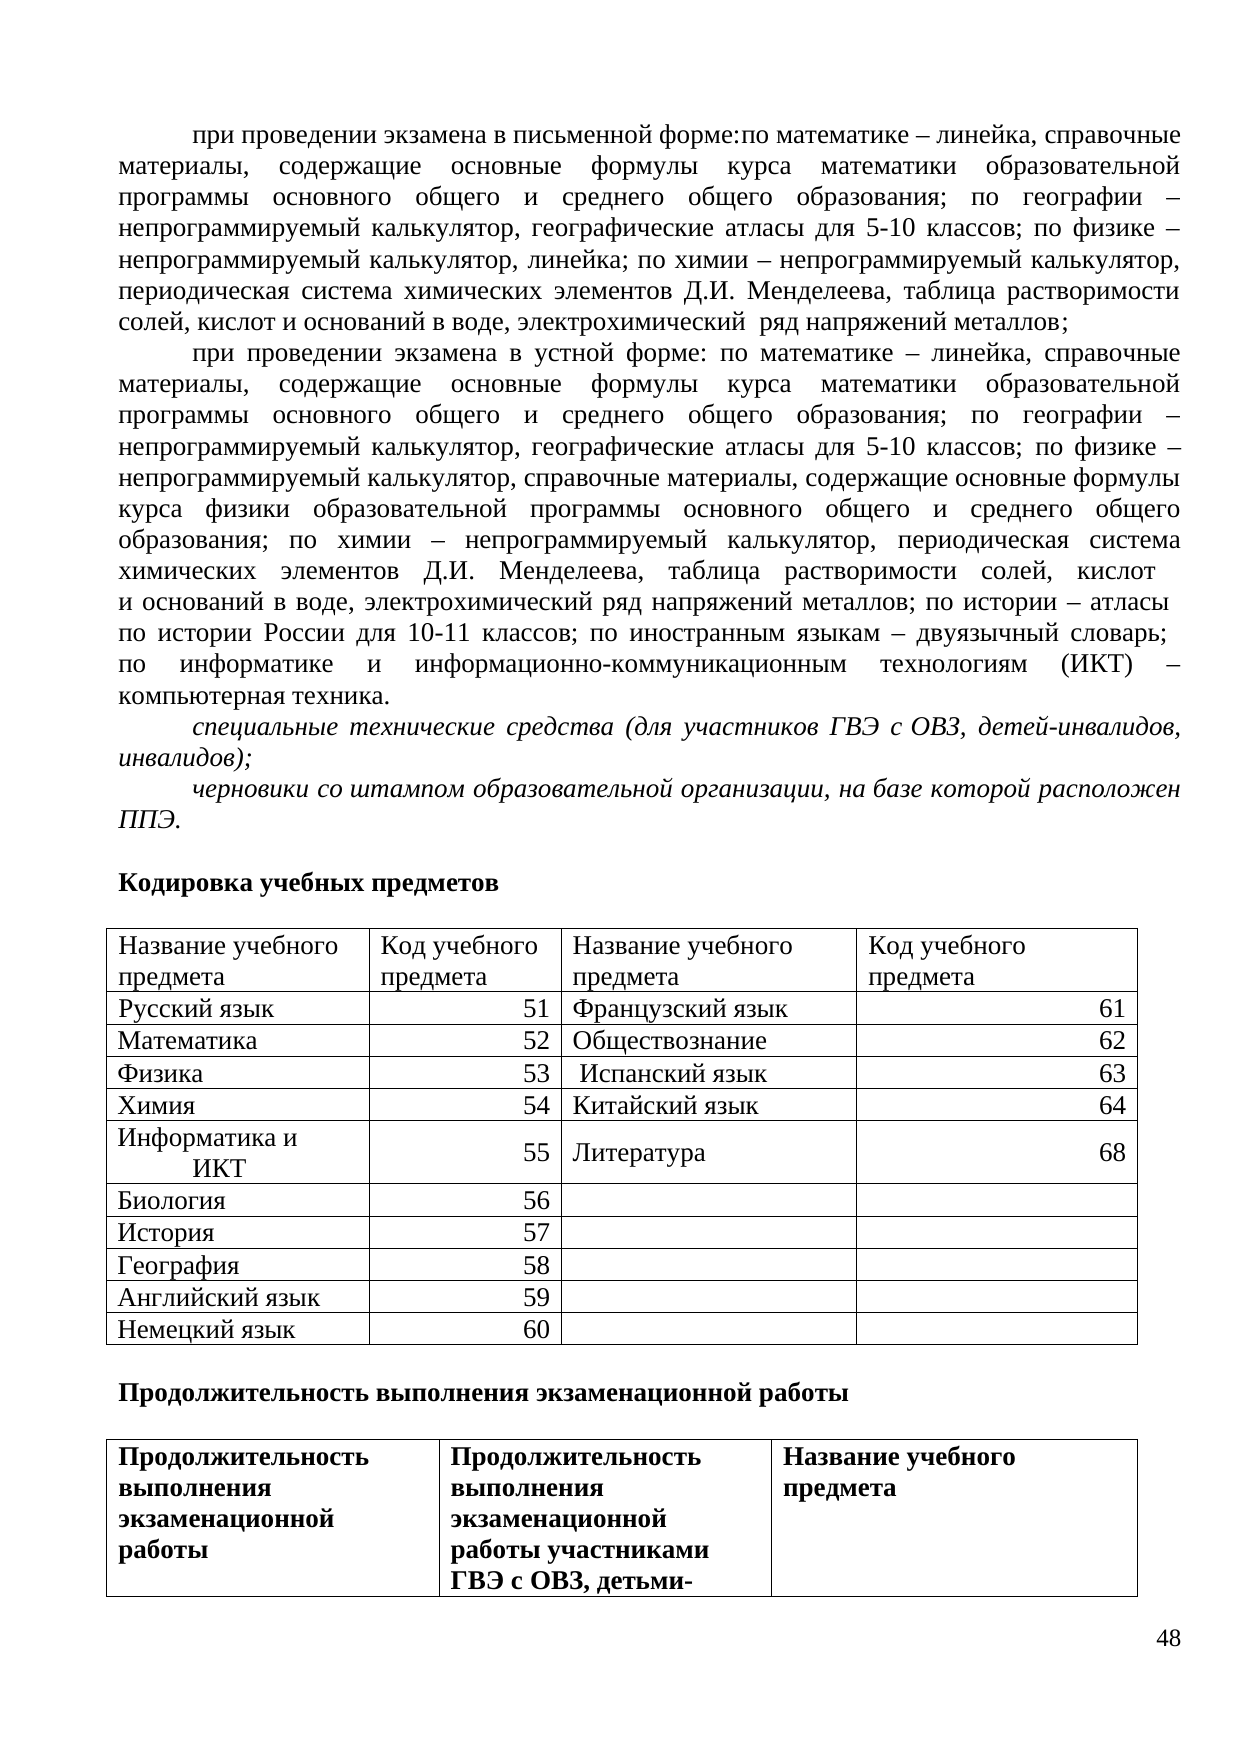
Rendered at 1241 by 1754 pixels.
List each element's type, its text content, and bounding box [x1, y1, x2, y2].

table_cell [857, 1281, 1137, 1312]
table_cell [562, 1313, 856, 1344]
table_cell 61 [857, 992, 1137, 1023]
text специальные технические средства (для участников ГВЭ с ОВЗ, детей-инвалидов, инвалидов); [118, 710, 1181, 772]
table_cell 51 [370, 992, 561, 1023]
table_cell 54 [370, 1089, 561, 1120]
table_cell Биология [107, 1184, 369, 1216]
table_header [772, 1440, 1137, 1596]
table_cell Русский язык [107, 992, 369, 1023]
text Продолжительность выполнения экзаменационной работы [118, 1376, 1181, 1408]
table_cell История [107, 1217, 369, 1248]
table_cell [562, 1184, 856, 1216]
table_cell 62 [857, 1025, 1137, 1056]
table_cell Немецкий язык [107, 1313, 369, 1344]
table_header Название учебного предмета [107, 929, 369, 991]
table_cell Математика [107, 1025, 369, 1056]
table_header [107, 1440, 439, 1596]
table_cell [857, 1217, 1137, 1248]
table_cell 68 [857, 1121, 1137, 1183]
table_cell [562, 1249, 856, 1280]
text при проведении экзамена в устной форме: по математике – линейка, справочные материалы, содержащие основные формулы курса математики образовательной программы основного общего и среднего общего образования; по географии – непрограммируемый калькулятор, географические атласы для 5-10 классов; по физике – непрограммируемый калькулятор, справочные материалы, содержащие основные формулы курса физики образовательной программы основного общего и среднего общего образования; по химии – непрограммируемый калькулятор, периодическая система химических элементов Д.И. Менделеева, таблица растворимости солей, кислот и оснований в воде, электрохимический ряд напряжений металлов; по истории – атласы по истории России для 10-11 классов; по иностранным языкам – двуязычный словарь; по информатике и информационно-коммуникационным технологиям (ИКТ) – компьютерная техника. [118, 336, 1181, 710]
table_cell Литература [562, 1121, 856, 1183]
text Кодировка учебных предметов [118, 866, 1181, 897]
table_cell Французский язык [562, 992, 856, 1023]
table_cell 59 [370, 1281, 561, 1312]
table_cell 55 [370, 1121, 561, 1183]
text черновики со штампом образовательной организации, на базе которой расположен ППЭ. [118, 772, 1181, 834]
table_cell 58 [370, 1249, 561, 1280]
text при проведении экзамена в письменной форме:по математике – линейка, справочные материалы, содержащие основные формулы курса математики образовательной программы основного общего и среднего общего образования; по географии – непрограммируемый калькулятор, географические атласы для 5-10 классов; по физике – непрограммируемый калькулятор, линейка; по химии – непрограммируемый калькулятор, периодическая система химических элементов Д.И. Менделеева, таблица растворимости солей, кислот и оснований в воде, электрохимический ряд напряжений металлов; [118, 118, 1181, 336]
table_cell 57 [370, 1217, 561, 1248]
table_cell 60 [370, 1313, 561, 1344]
table_cell [562, 1217, 856, 1248]
table_cell 64 [857, 1089, 1137, 1120]
table_cell Информатика и ИКТ [107, 1121, 369, 1183]
table_cell [857, 1184, 1137, 1216]
table_cell Китайский язык [562, 1089, 856, 1120]
table_cell [562, 1281, 856, 1312]
table_cell 56 [370, 1184, 561, 1216]
table_cell 63 [857, 1057, 1137, 1088]
table_header Код учебного предмета [370, 929, 561, 991]
table_header Код учебного предмета [857, 929, 1137, 991]
table_cell Обществознание [562, 1025, 856, 1056]
table_cell Химия [107, 1089, 369, 1120]
table_header Название учебного предмета [562, 929, 856, 991]
table_cell [857, 1249, 1137, 1280]
table_cell Испанский язык [562, 1057, 856, 1088]
table_cell Физика [107, 1057, 369, 1088]
table_cell 53 [370, 1057, 561, 1088]
table_cell [857, 1313, 1137, 1344]
table_cell География [107, 1249, 369, 1280]
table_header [440, 1440, 771, 1596]
table_cell Английский язык [107, 1281, 369, 1312]
table_cell 52 [370, 1025, 561, 1056]
